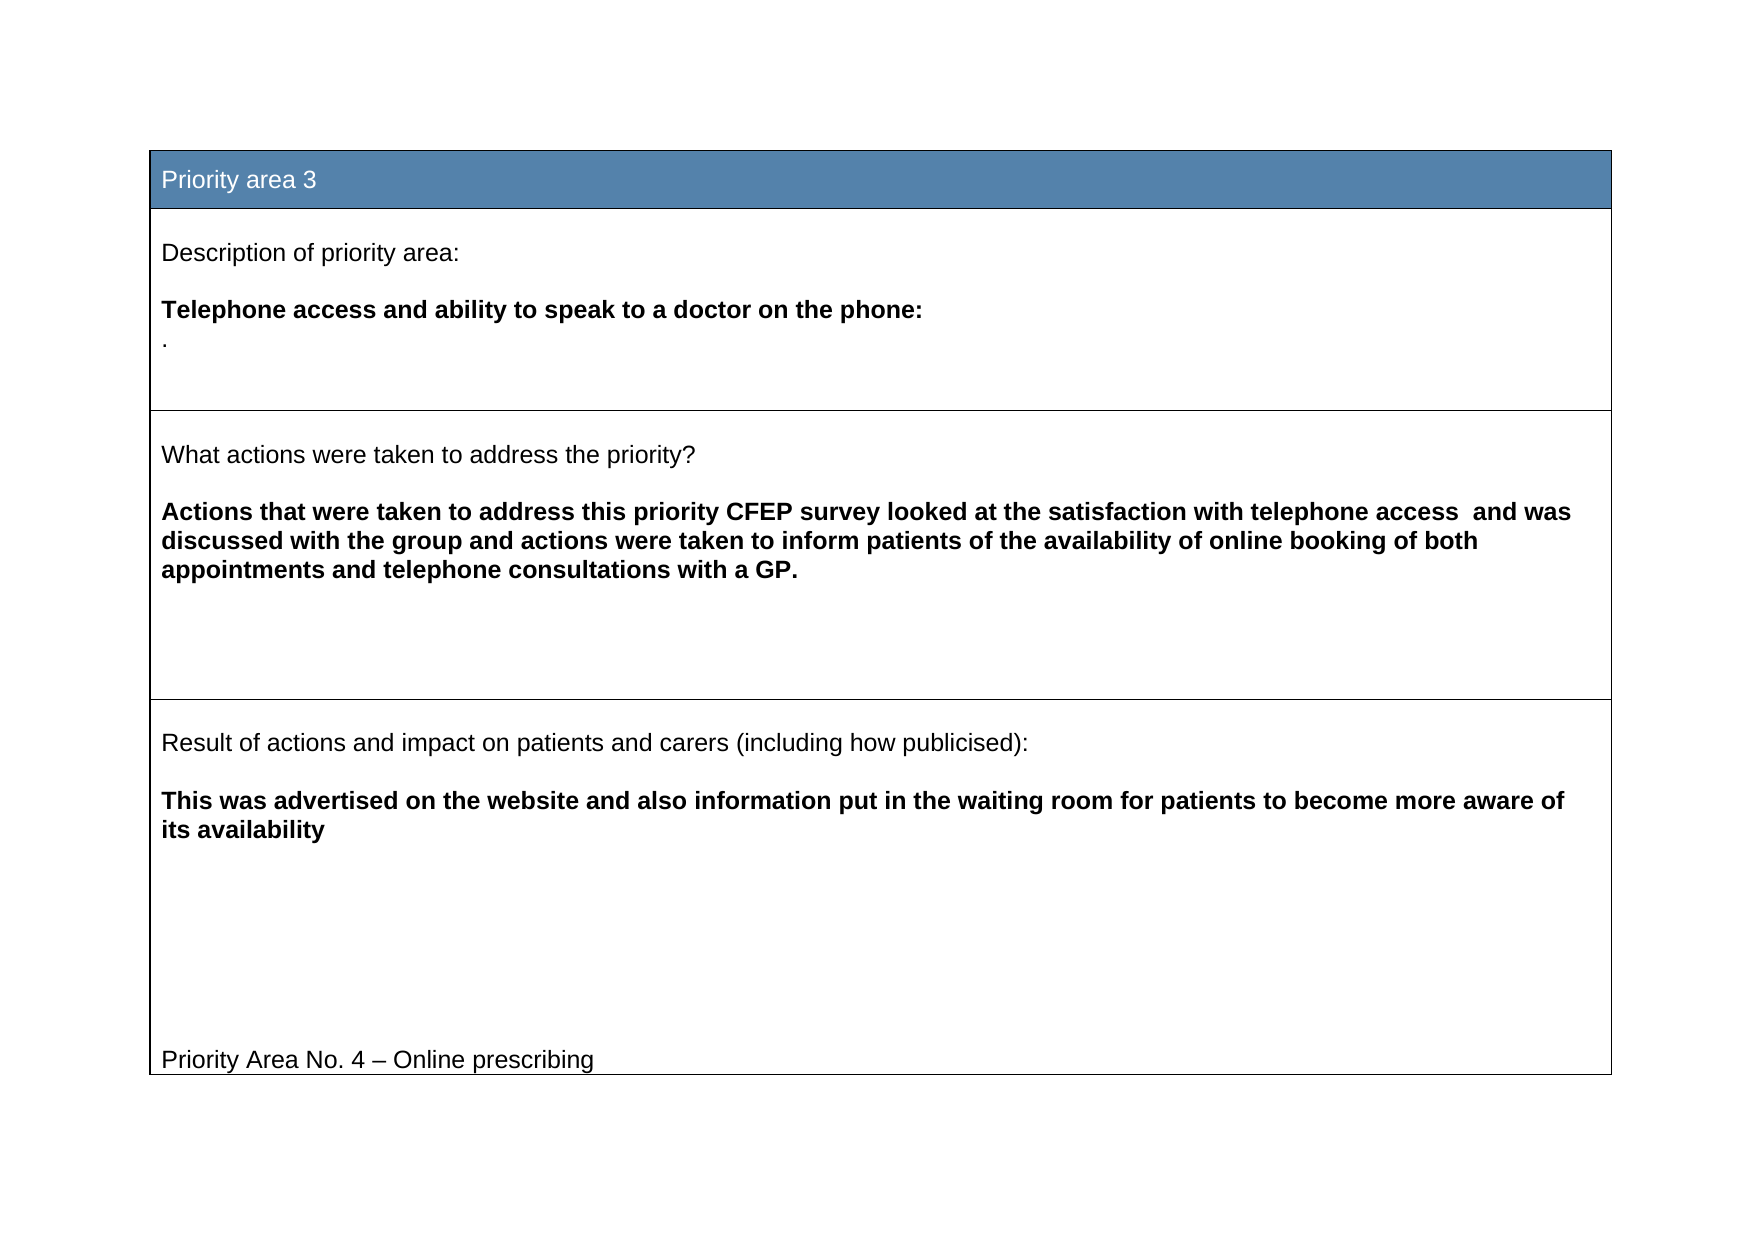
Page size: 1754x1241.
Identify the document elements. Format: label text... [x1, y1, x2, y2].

table_header Priority area 3 [151, 151, 1611, 208]
table_cell Description of priority area: Telephone access and ability to speak to a doctor on the phone: . [151, 209, 1611, 410]
table_cell What actions were taken to address the priority? Actions that were taken to address this priority CFEP survey looked at the satisfaction with telephone access and was discussed with the group and actions were taken to inform patients of the availability of online booking of both appointments and telephone consultations with a GP. [151, 411, 1611, 699]
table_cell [151, 700, 1611, 1073]
